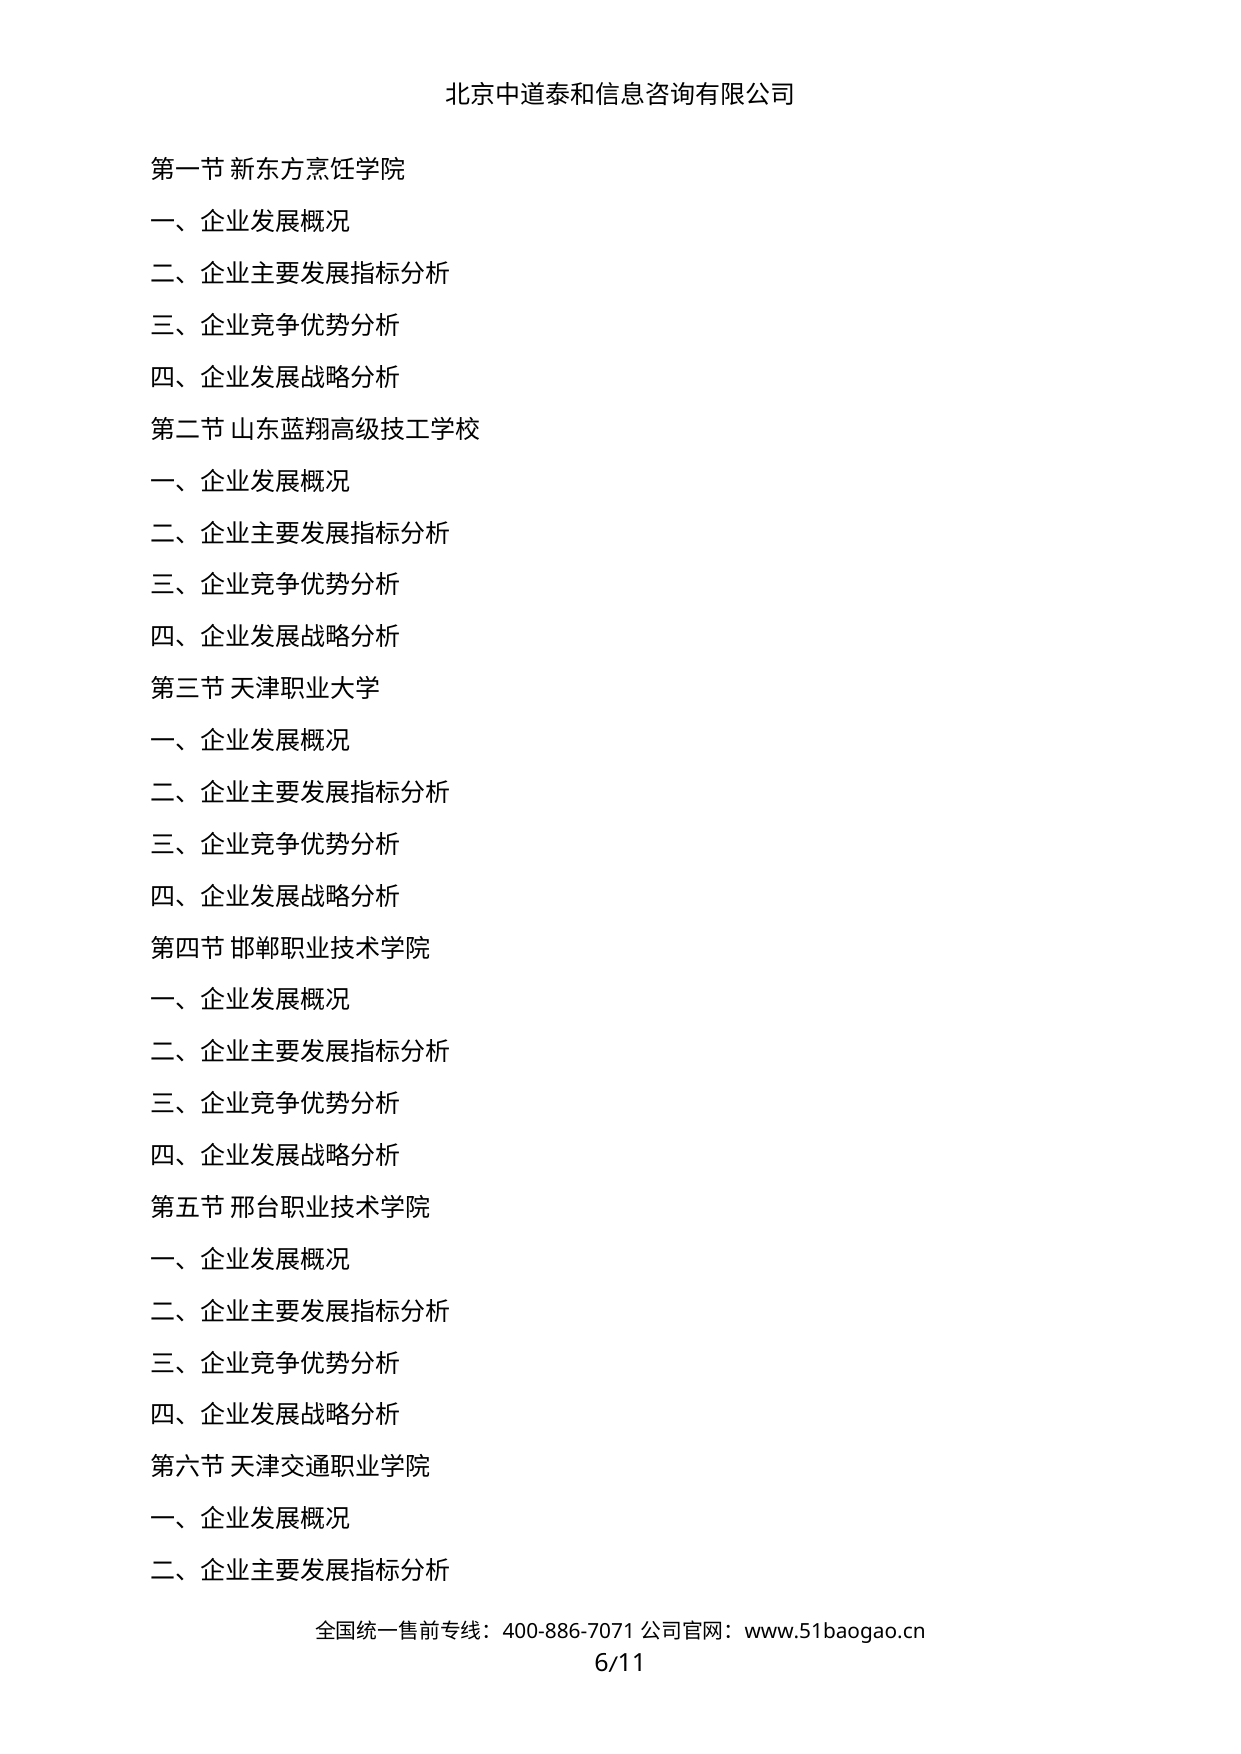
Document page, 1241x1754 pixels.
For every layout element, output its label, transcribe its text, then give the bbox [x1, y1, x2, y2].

text 第二节 山东蓝翔高级技工学校 [150, 409, 1090, 446]
text 二、企业主要发展指标分析 [150, 772, 1090, 809]
text 第六节 天津交通职业学院 [150, 1447, 1090, 1483]
text 三、企业竞争优势分析 [150, 1343, 1090, 1379]
text 第四节 邯郸职业技术学院 [150, 928, 1090, 964]
text 四、企业发展战略分析 [150, 357, 1090, 394]
text 三、企业竞争优势分析 [150, 1084, 1090, 1120]
text 三、企业竞争优势分析 [150, 565, 1090, 601]
text 二、企业主要发展指标分析 [150, 1551, 1090, 1587]
text 一、企业发展概况 [150, 202, 1090, 238]
text 四、企业发展战略分析 [150, 876, 1090, 912]
text 一、企业发展概况 [150, 461, 1090, 497]
text 二、企业主要发展指标分析 [150, 254, 1090, 290]
text 一、企业发展概况 [150, 721, 1090, 757]
text 三、企业竞争优势分析 [150, 306, 1090, 342]
text 一、企业发展概况 [150, 980, 1090, 1016]
text 一、企业发展概况 [150, 1499, 1090, 1535]
text 四、企业发展战略分析 [150, 1136, 1090, 1172]
text 第一节 新东方烹饪学院 [150, 150, 1090, 186]
text 一、企业发展概况 [150, 1239, 1090, 1276]
text 第五节 邢台职业技术学院 [150, 1187, 1090, 1224]
text 四、企业发展战略分析 [150, 1395, 1090, 1431]
text 第三节 天津职业大学 [150, 669, 1090, 705]
text 二、企业主要发展指标分析 [150, 1032, 1090, 1068]
text 四、企业发展战略分析 [150, 617, 1090, 653]
text 二、企业主要发展指标分析 [150, 1291, 1090, 1327]
text 二、企业主要发展指标分析 [150, 513, 1090, 549]
text 三、企业竞争优势分析 [150, 824, 1090, 861]
